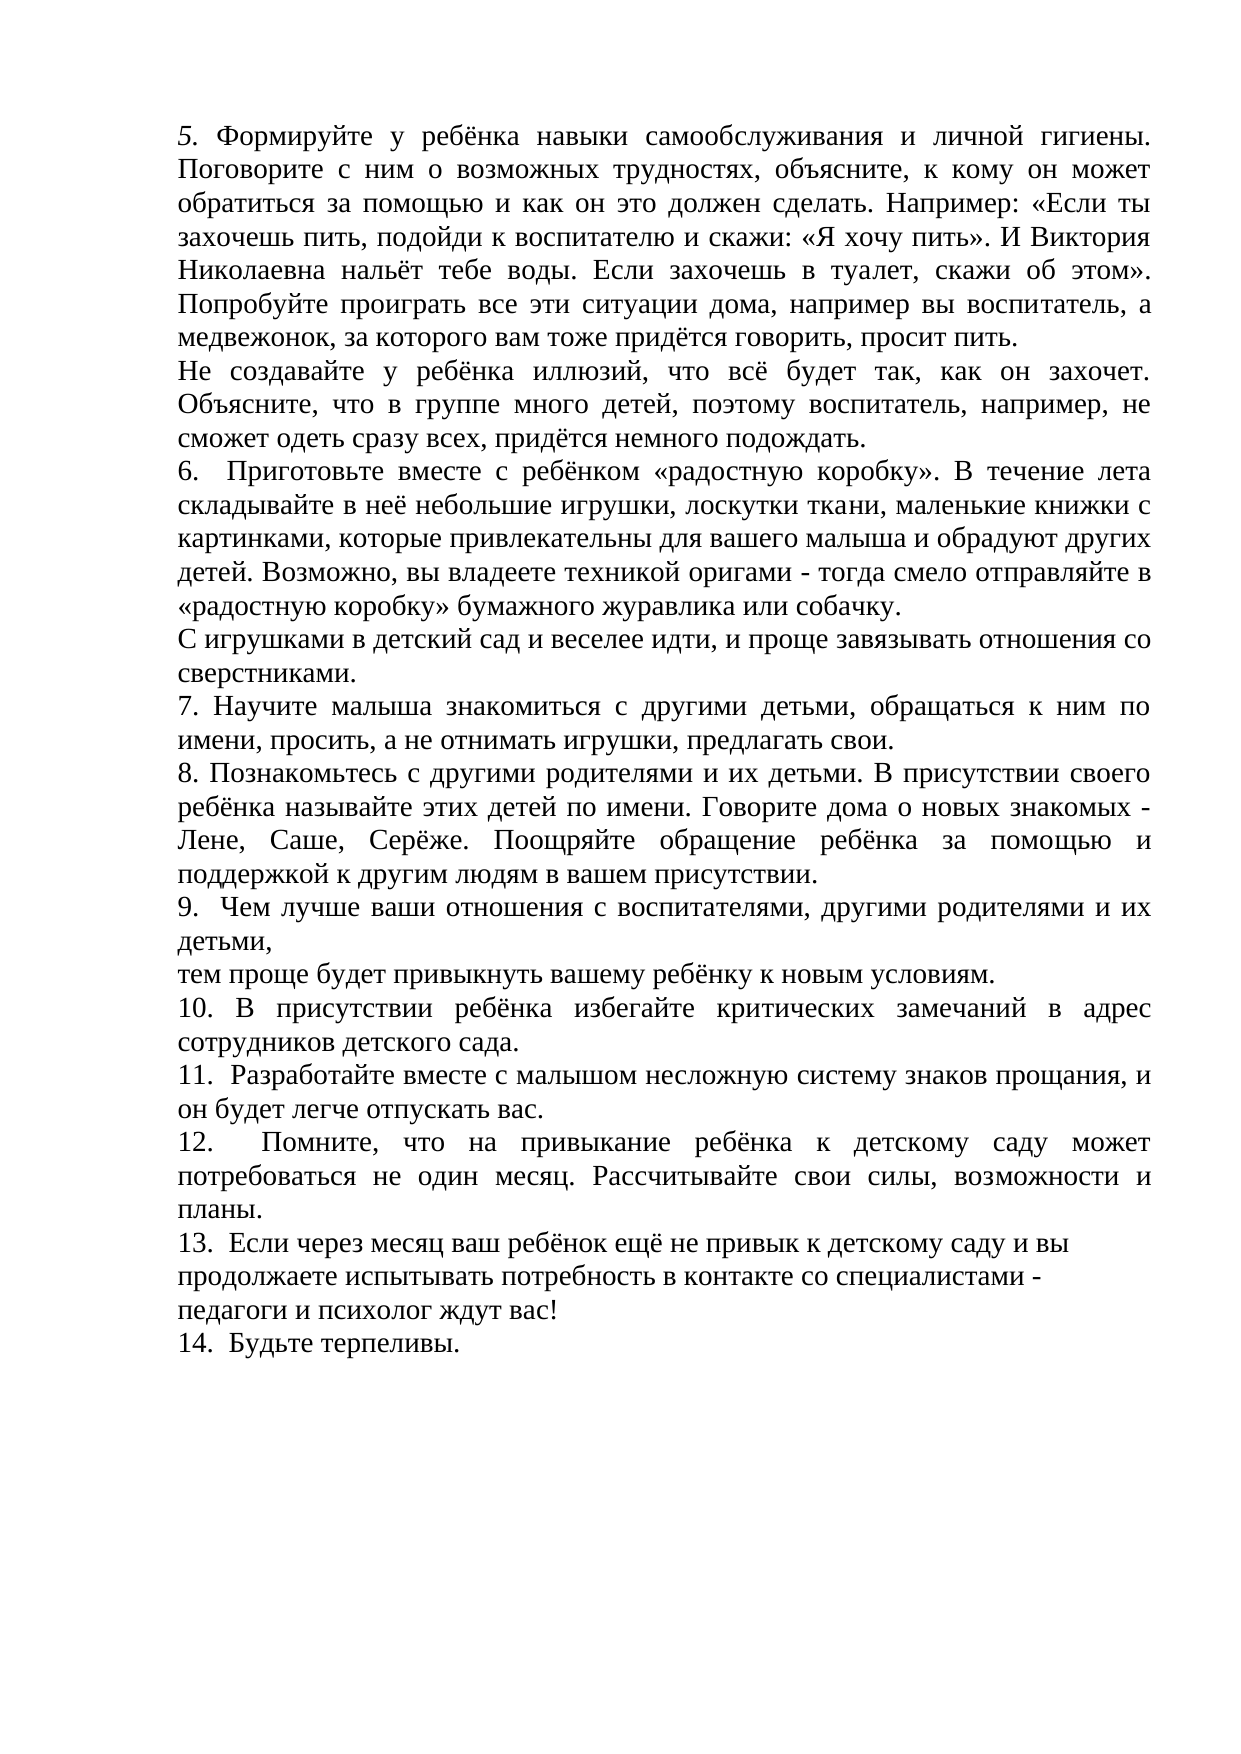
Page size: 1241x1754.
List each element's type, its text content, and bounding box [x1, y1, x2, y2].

text 5. Формируйте у ребёнка навыки самообслуживания и личной гигиены. Поговорите с ним о возможных трудностях, объясните, к кому он может обратиться за помощью и как он это должен сделать. Например: «Если ты захочешь пить, подойди к воспитателю и скажи: «Я хочу пить». И Виктория Николаевна нальёт тебе воды. Если захочешь в туалет, скажи об этом». Попробуйте проиграть все эти ситуации дома, например вы воспитатель, а медвежонок, за которого вам тоже придётся говорить, просит пить. [177, 118, 1152, 353]
text 9. Чем лучше ваши отношения с воспитателями, другими родителями и их детьми, [177, 889, 1152, 957]
text 11. Разработайте вместе с малышом несложную систему знаков прощания, и он будет легче отпускать вас. [177, 1057, 1152, 1124]
text 12. Помните, что на привыкание ребёнка к детскому саду может потребоваться не один месяц. Рассчитывайте свои силы, возможности и планы. [177, 1124, 1152, 1225]
text 10. В присутствии ребёнка избегайте критических замечаний в адрес сотрудников детского сада. [177, 990, 1152, 1057]
text 14. Будьте терпеливы. [177, 1326, 1152, 1359]
text Не создавайте у ребёнка иллюзий, что всё будет так, как он захочет. Объясните, что в группе много детей, поэтому воспитатель, например, не сможет одеть сразу всех, придётся немного подождать. [177, 353, 1152, 453]
text 8. Познакомьтесь с другими родителями и их детьми. В присутствии своего ребёнка называйте этих детей по имени. Говорите дома о новых знакомых - Лене, Саше, Серёже. Поощряйте обращение ребёнка за помощью и поддержкой к другим людям в вашем присутствии. [177, 755, 1152, 889]
text 13. Если через месяц ваш ребёнок ещё не привык к детскому саду и вы продолжаете испытывать потребность в контакте со специалистами - педагоги и психолог ждут вас! [177, 1225, 1152, 1326]
text тем проще будет привыкнуть вашему ребёнку к новым условиям. [177, 957, 1152, 990]
text 7. Научите малыша знакомиться с другими детьми, обращаться к ним по имени, просить, а не отнимать игрушки, предлагать свои. [177, 688, 1152, 755]
text С игрушками в детский сад и веселее идти, и проще завязывать отношения со сверстниками. [177, 621, 1152, 688]
text 6. Приготовьте вместе с ребёнком «радостную коробку». В течение лета складывайте в неё небольшие игрушки, лоскутки ткани, маленькие книжки с картинками, которые привлекательны для вашего малыша и обрадуют других детей. Возможно, вы владеете техникой оригами - тогда смело отправляйте в «радостную коробку» бумажного журавлика или собачку. [177, 453, 1152, 621]
